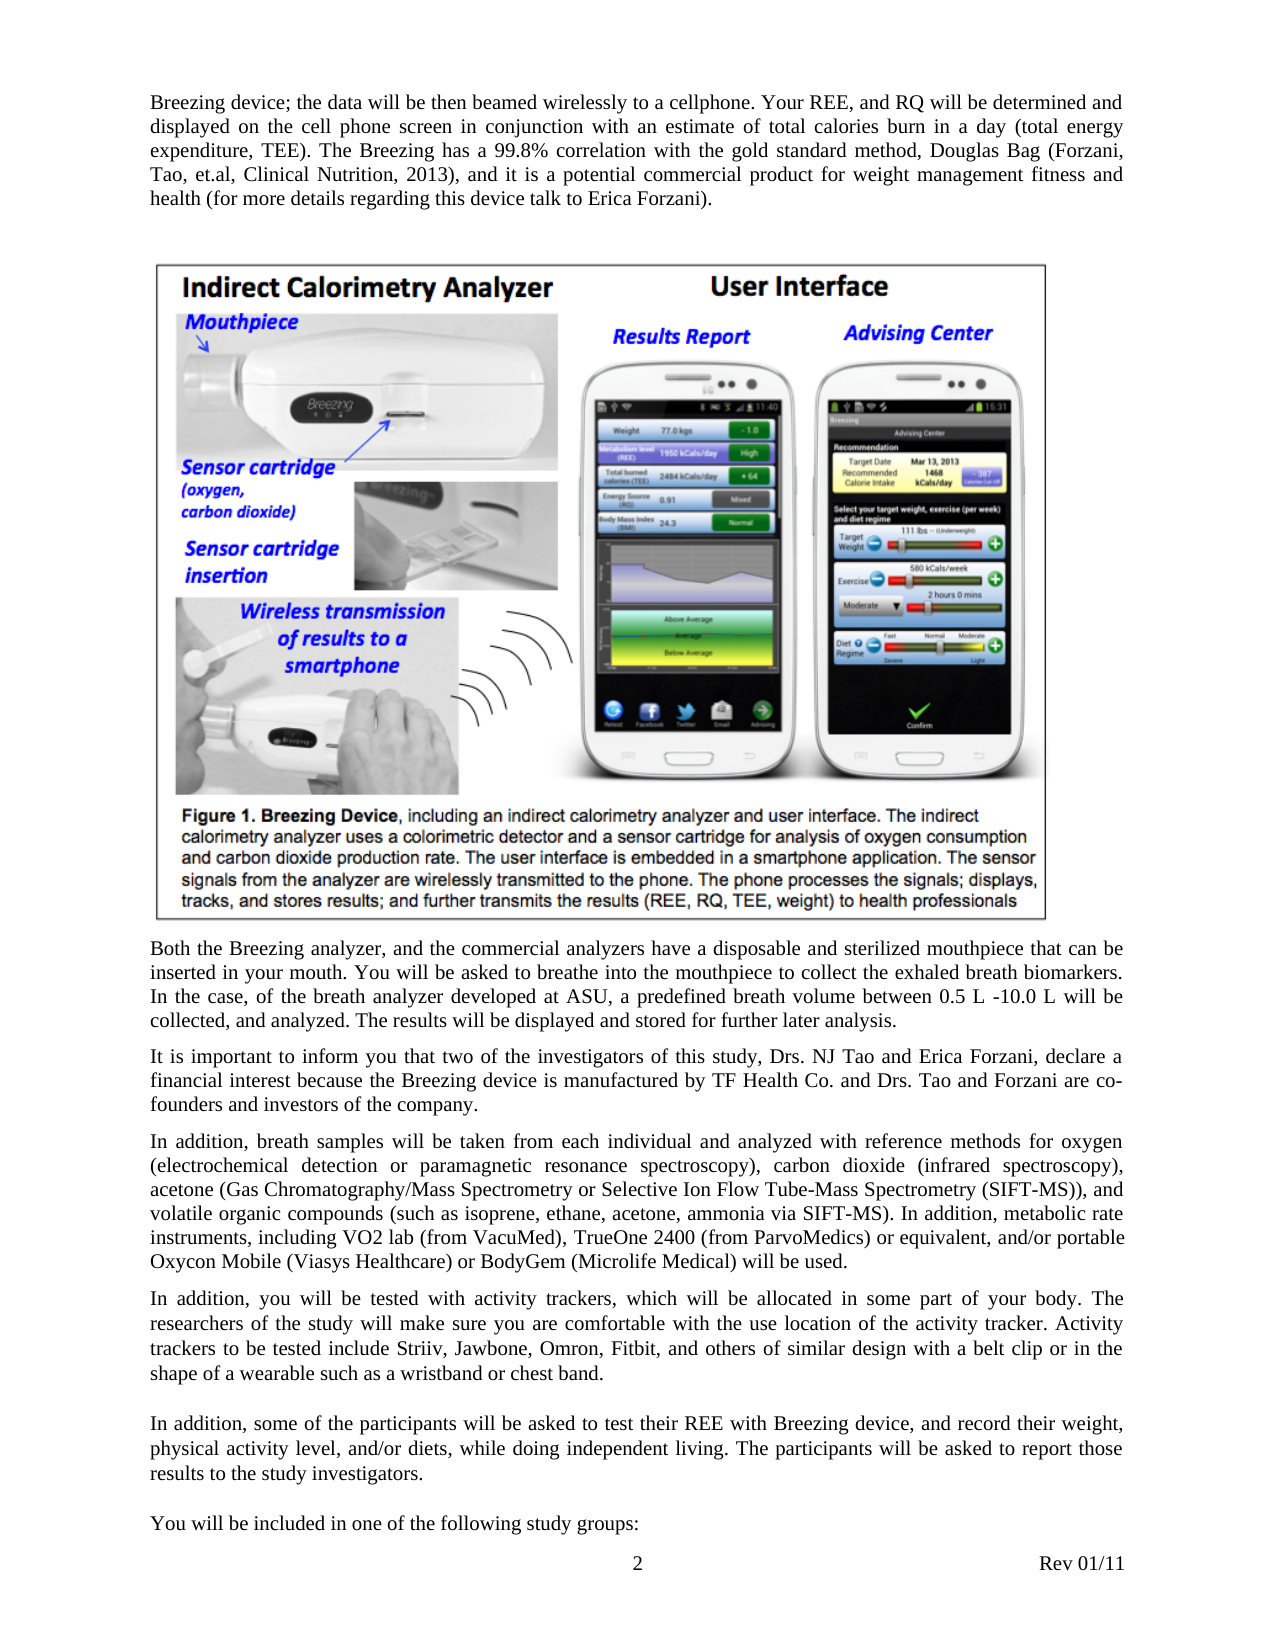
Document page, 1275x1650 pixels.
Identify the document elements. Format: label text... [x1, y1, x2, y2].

text In addition, some of the participants will be asked to test their REE with Breezing device, and record their weight, physical activity level, and/or diets, while doing independent living. The participants will be asked to report those results to the study investigators. [150, 1411, 1125, 1486]
picture [150, 259, 1050, 923]
text It is important to inform you that two of the investigators of this study, Drs. NJ Tao and Erica Forzani, declare a financial interest because the Breezing device is manufactured by TF Health Co. and Drs. Tao and Forzani are co-founders and investors of the company. [150, 1044, 1125, 1116]
text In addition, breath samples will be taken from each individual and analyzed with reference methods for oxygen (electrochemical detection or paramagnetic resonance spectroscopy), carbon dioxide (infrared spectroscopy), acetone (Gas Chromatography/Mass Spectrometry or Selective Ion Flow Tube-Mass Spectrometry (SIFT-MS)), and volatile organic compounds (such as isoprene, ethane, acetone, ammonia via SIFT-MS). In addition, metabolic rate instruments, including VO2 lab (from VacuMed), TrueOne 2400 (from ParvoMedics) or equivalent, and/or portable Oxycon Mobile (Viasys Healthcare) or BodyGem (Microlife Medical) will be used. [150, 1129, 1125, 1273]
text Both the Breezing analyzer, and the commercial analyzers have a disposable and sterilized mouthpiece that can be inserted in your mouth. You will be asked to breathe into the mouthpiece to collect the exhaled breath biomarkers. In the case, of the breath analyzer developed at ASU, a predefined breath volume between 0.5 L -10.0 L will be collected, and analyzed. The results will be displayed and stored for further later analysis. [150, 936, 1125, 1032]
text In addition, you will be tested with activity trackers, which will be allocated in some part of your body. The researchers of the study will make sure you are comfortable with the use location of the activity tracker. Activity trackers to be tested include Striiv, Jawbone, Omron, Fitbit, and others of similar design with a belt clip or in the shape of a wearable such as a wristband or chest band. [150, 1286, 1125, 1386]
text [150, 90, 1125, 210]
text You will be included in one of the following study groups: [150, 1511, 1125, 1536]
